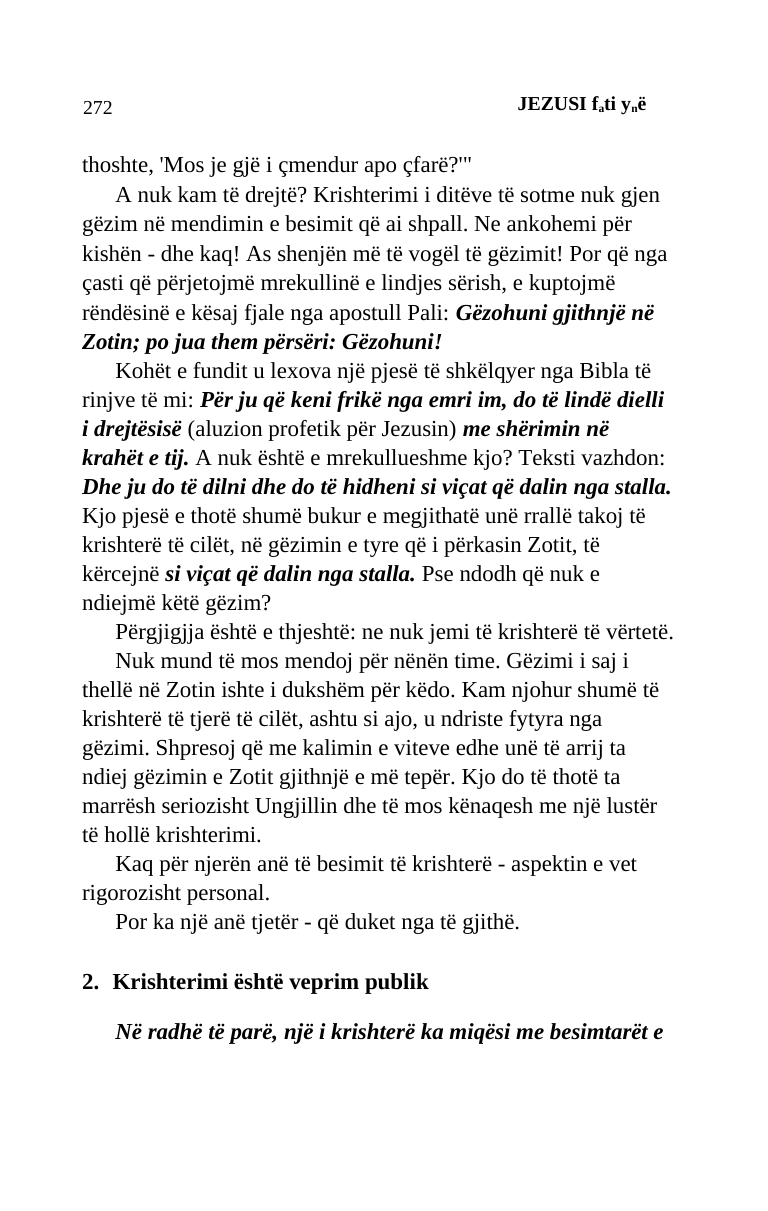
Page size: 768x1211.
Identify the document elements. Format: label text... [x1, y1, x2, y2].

text thoshte, 'Mos je gjë i çmendur apo çfarë?'" [82, 149, 676, 179]
text Nuk mund të mos mendoj për nënën time. Gëzimi i saj i thellë në Zotin ishte i dukshëm për këdo. Kam njohur shumë të krishterë të tjerë të cilët, ashtu si ajo, u ndriste fytyra nga gëzimi. Shpresoj që me kalimin e viteve edhe unë të arrij ta ndiej gëzimin e Zotit gjithnjë e më tepër. Kjo do të thotë ta marrësh seriozisht Ungjillin dhe të mos kënaqesh me një lustër të hollë krishterimi. [82, 645, 676, 848]
text A nuk kam të drejtë? Krishterimi i ditëve të sotme nuk gjen gëzim në mendimin e besimit që ai shpall. Ne ankohemi për kishën - dhe kaq! As shenjën më të vogël të gëzimit! Por që nga çasti që përjetojmë mrekullinë e lindjes sërish, e kuptojmë rëndësinë e kësaj fjale nga apostull Pali: Gëzohuni gjithnjë në Zotin; po jua them përsëri: Gëzohuni! [82, 179, 676, 356]
text 272 [83, 98, 113, 118]
text JEZUSI fati ynë [517, 95, 646, 115]
text Kaq për njerën anë të besimit të krishterë - aspektin e vet rigorozisht personal. [82, 848, 676, 906]
text Por ka një anë tjetër - që duket nga të gjithë. [82, 906, 676, 935]
subtitle Krishterimi është veprim publik [82, 971, 676, 994]
text Kohët e fundit u lexova një pjesë të shkëlqyer nga Bibla të rinjve të mi: Për ju që keni frikë nga emri im, do të lindë dielli i drejtësisë (aluzion profetik për Jezusin) me shërimin në krahët e tij. A nuk është e mrekullueshme kjo? Teksti vazhdon: Dhe ju do të dilni dhe do të hidheni si viçat që dalin nga stalla. Kjo pjesë e thotë shumë bukur e megjithatë unë rrallë takoj të krishterë të cilët, në gëzimin e tyre që i përkasin Zotit, të kërcejnë si viçat që dalin nga stalla. Pse ndodh që nuk e ndiejmë këtë gëzim? [82, 356, 676, 616]
text Në radhë të parë, një i krishterë ka miqësi me besimtarët e [82, 1021, 676, 1044]
text Përgjigjja është e thjeshtë: ne nuk jemi të krishterë të vërtetë. [82, 616, 676, 645]
